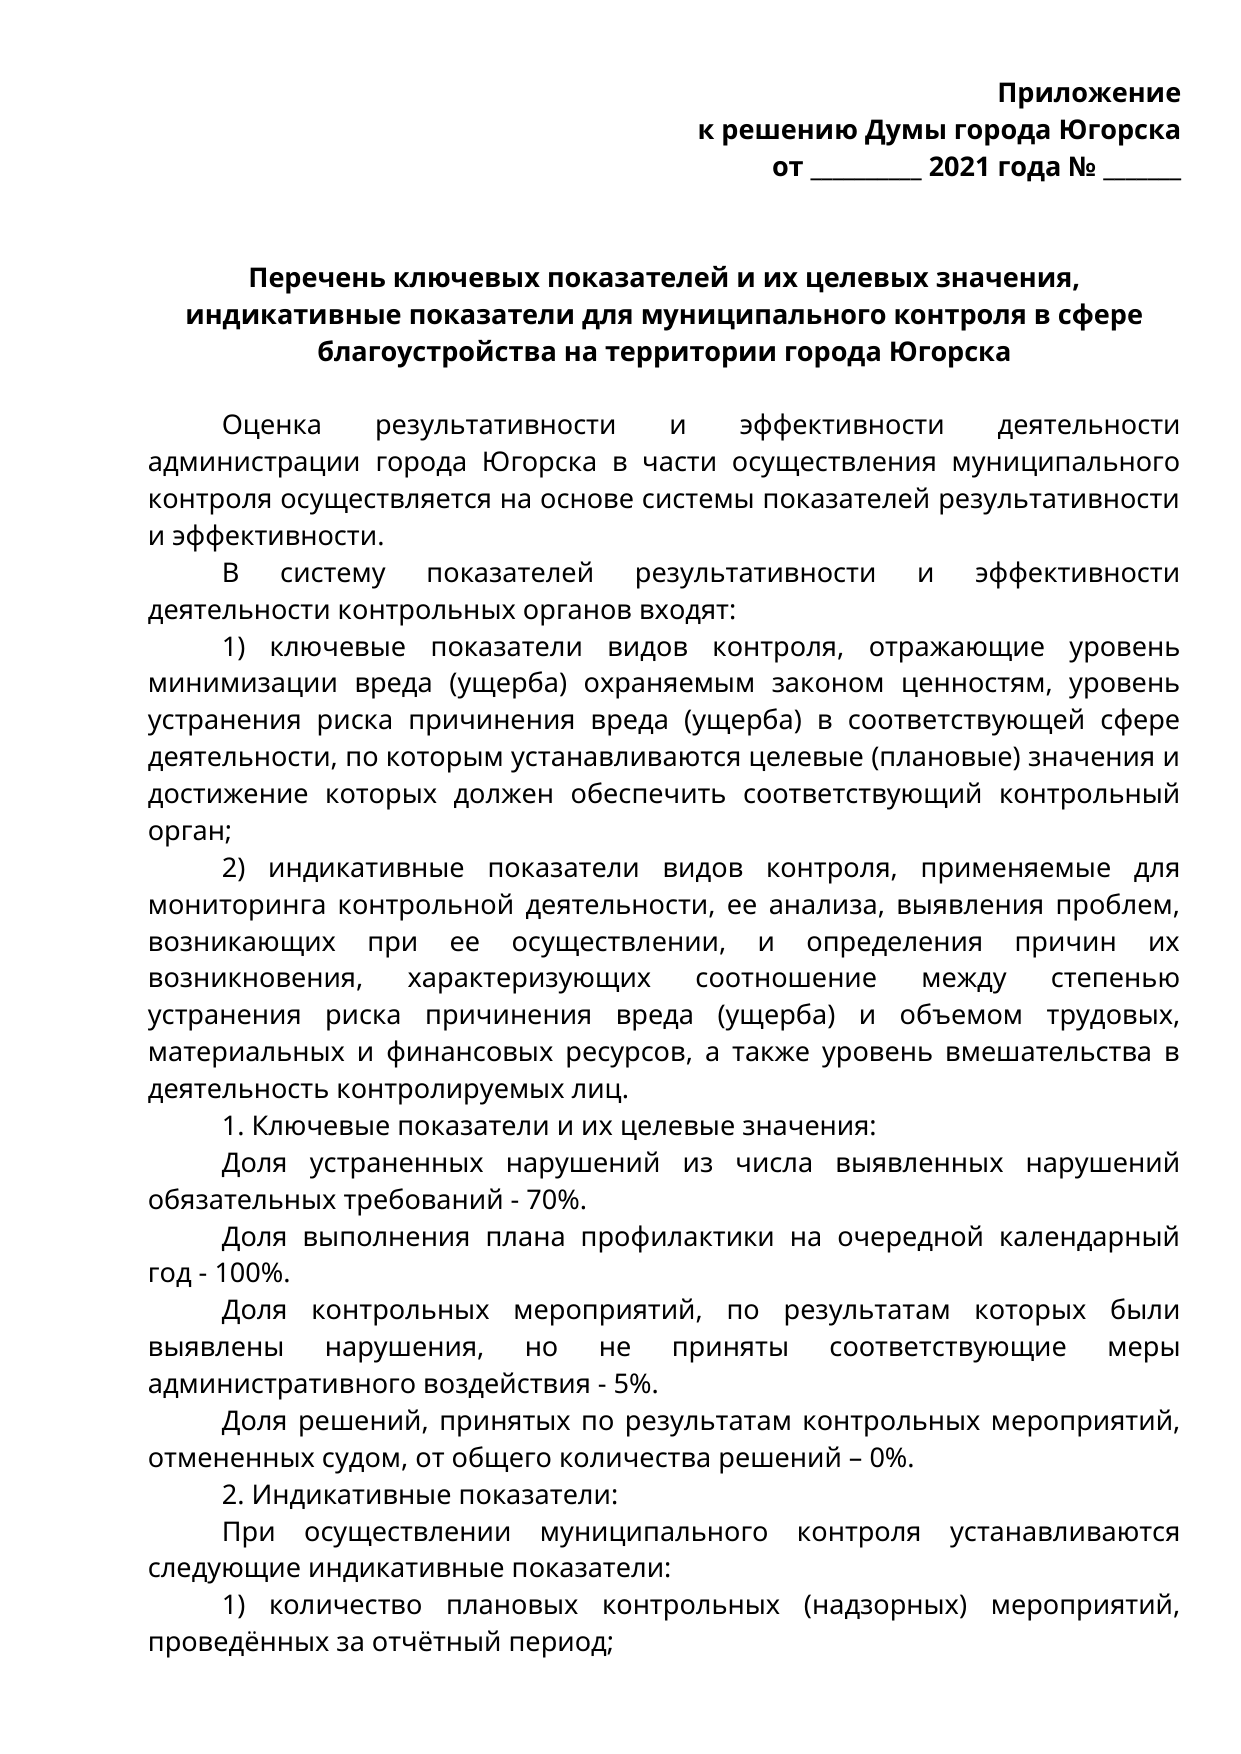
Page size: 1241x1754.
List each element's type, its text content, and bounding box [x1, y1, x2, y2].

text Доля выполнения плана профилактики на очередной календарный год - 100%. [148, 1217, 1181, 1291]
text Доля устраненных нарушений из числа выявленных нарушений обязательных требований - 70%. [148, 1143, 1181, 1217]
subtitle к решению Думы города Югорска [148, 111, 1181, 148]
text В систему показателей результативности и эффективности деятельности контрольных органов входят: [148, 553, 1181, 627]
text 1. Ключевые показатели и их целевые значения: [148, 1106, 1181, 1143]
text Приложение [148, 74, 1181, 111]
text 2. Индикативные показатели: [148, 1475, 1181, 1512]
title Перечень ключевых показателей и их целевых значения, индикативные показатели для муниципального контроля в сфере благоустройства на территории города Югорска [148, 258, 1181, 369]
text Доля решений, принятых по результатам контрольных мероприятий, отмененных судом, от общего количества решений – 0%. [148, 1401, 1181, 1475]
text При осуществлении муниципального контроля устанавливаются следующие индикативные показатели: [148, 1512, 1181, 1586]
subtitle от __________ 2021 года № _______ [148, 148, 1181, 184]
text 2) индикативные показатели видов контроля, применяемые для мониторинга контрольной деятельности, ее анализа, выявления проблем, возникающих при ее осуществлении, и определения причин их возникновения, характеризующих соотношение между степенью устранения риска причинения вреда (ущерба) и объемом трудовых, материальных и финансовых ресурсов, а также уровень вмешательства в деятельность контролируемых лиц. [148, 848, 1181, 1106]
text 1) ключевые показатели видов контроля, отражающие уровень минимизации вреда (ущерба) охраняемым законом ценностям, уровень устранения риска причинения вреда (ущерба) в соответствующей сфере деятельности, по которым устанавливаются целевые (плановые) значения и достижение которых должен обеспечить соответствующий контрольный орган; [148, 627, 1181, 848]
text Оценка результативности и эффективности деятельности администрации города Югорска в части осуществления муниципального контроля осуществляется на основе системы показателей результативности и эффективности. [148, 406, 1181, 553]
text 1) количество плановых контрольных (надзорных) мероприятий, проведённых за отчётный период; [148, 1586, 1181, 1659]
text Доля контрольных мероприятий, по результатам которых были выявлены нарушения, но не приняты соответствующие меры административного воздействия - 5%. [148, 1291, 1181, 1401]
